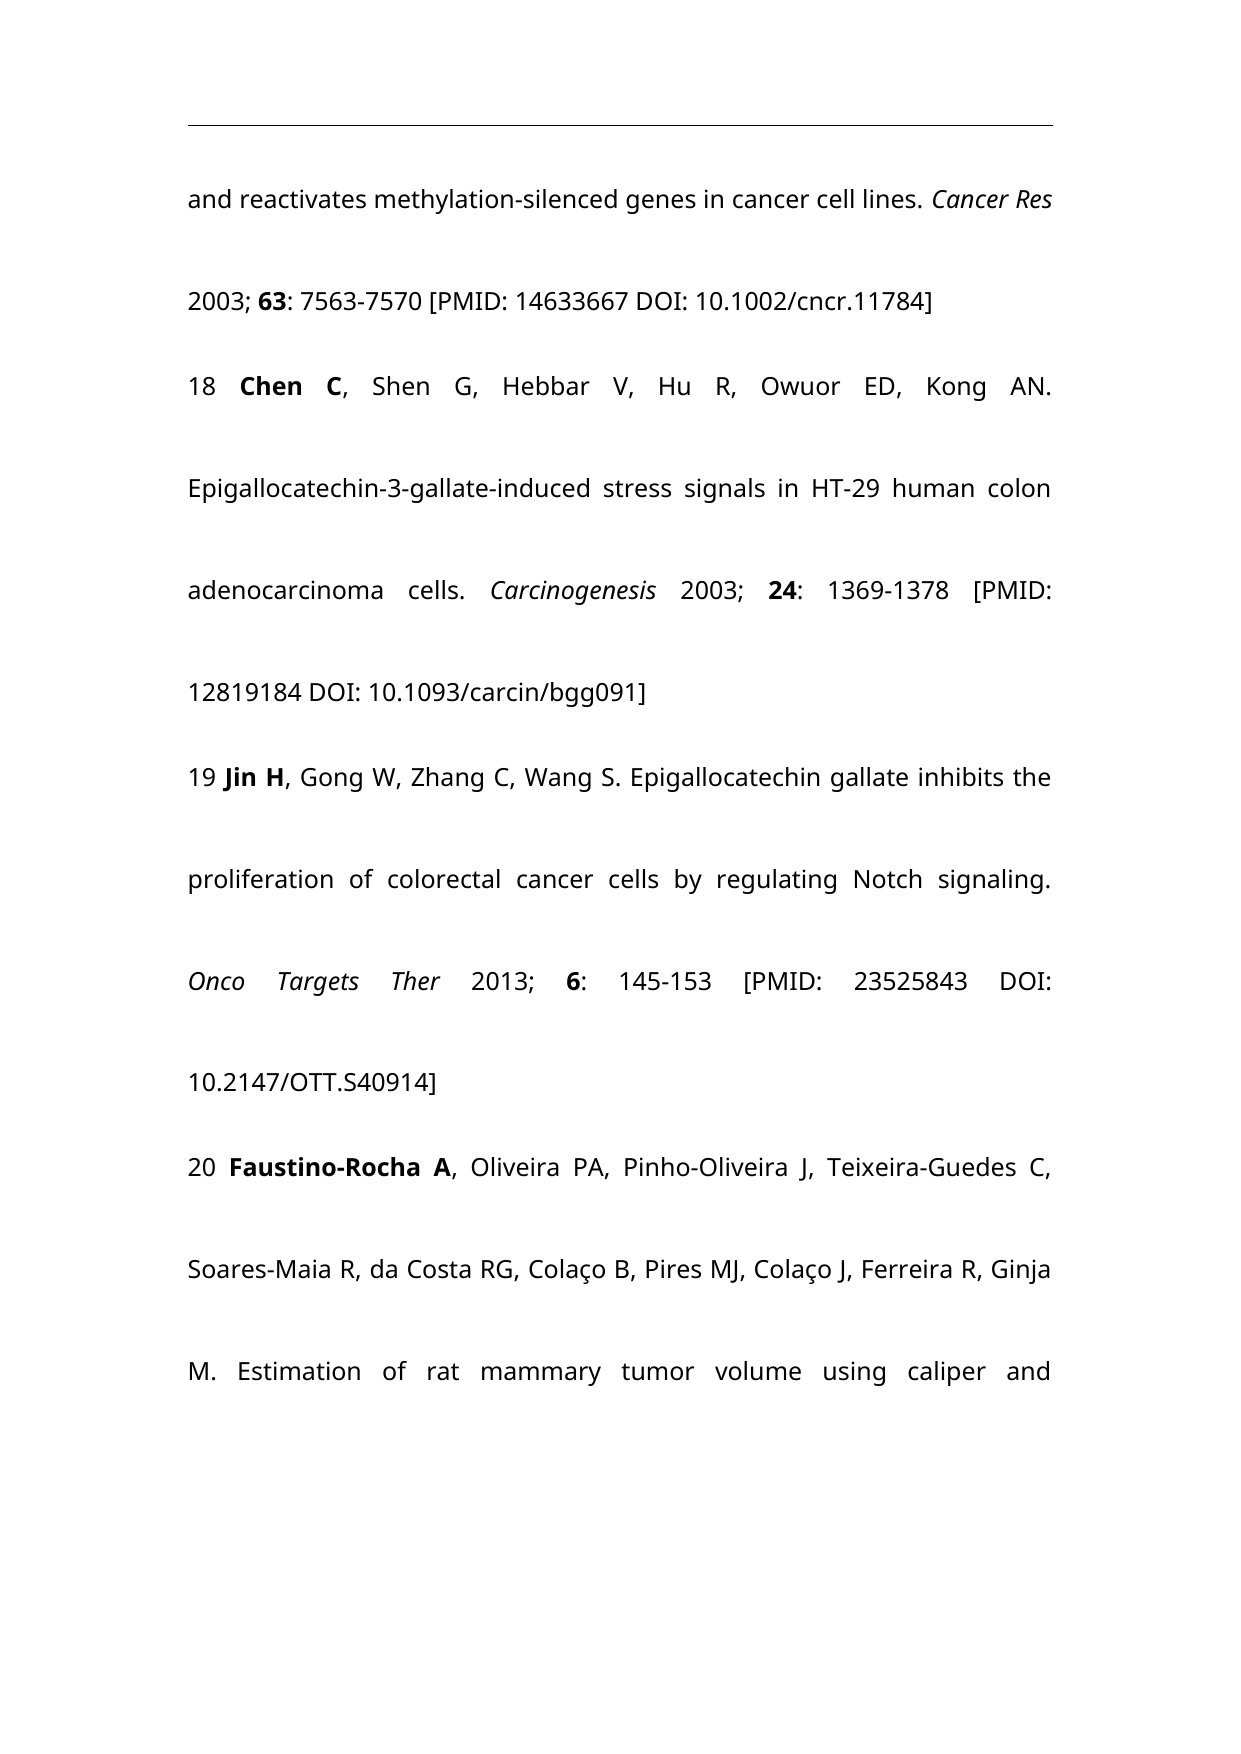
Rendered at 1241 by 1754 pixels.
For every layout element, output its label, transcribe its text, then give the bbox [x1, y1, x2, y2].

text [187, 165, 1053, 335]
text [187, 1133, 1053, 1405]
text 18 Chen C, Shen G, Hebbar V, Hu R, Owuor ED, Kong AN. Epigallocatechin-3-gallate-induced stress signals in HT-29 human colon adenocarcinoma cells. Carcinogenesis 2003; 24: 1369-1378 [PMID: 12819184 DOI: 10.1093/carcin/bgg091] [187, 352, 1053, 726]
text 19 Jin H, Gong W, Zhang C, Wang S. Epigallocatechin gallate inhibits the proliferation of colorectal cancer cells by regulating Notch signaling. Onco Targets Ther 2013; 6: 145-153 [PMID: 23525843 DOI: 10.2147/OTT.S40914] [187, 743, 1053, 1116]
